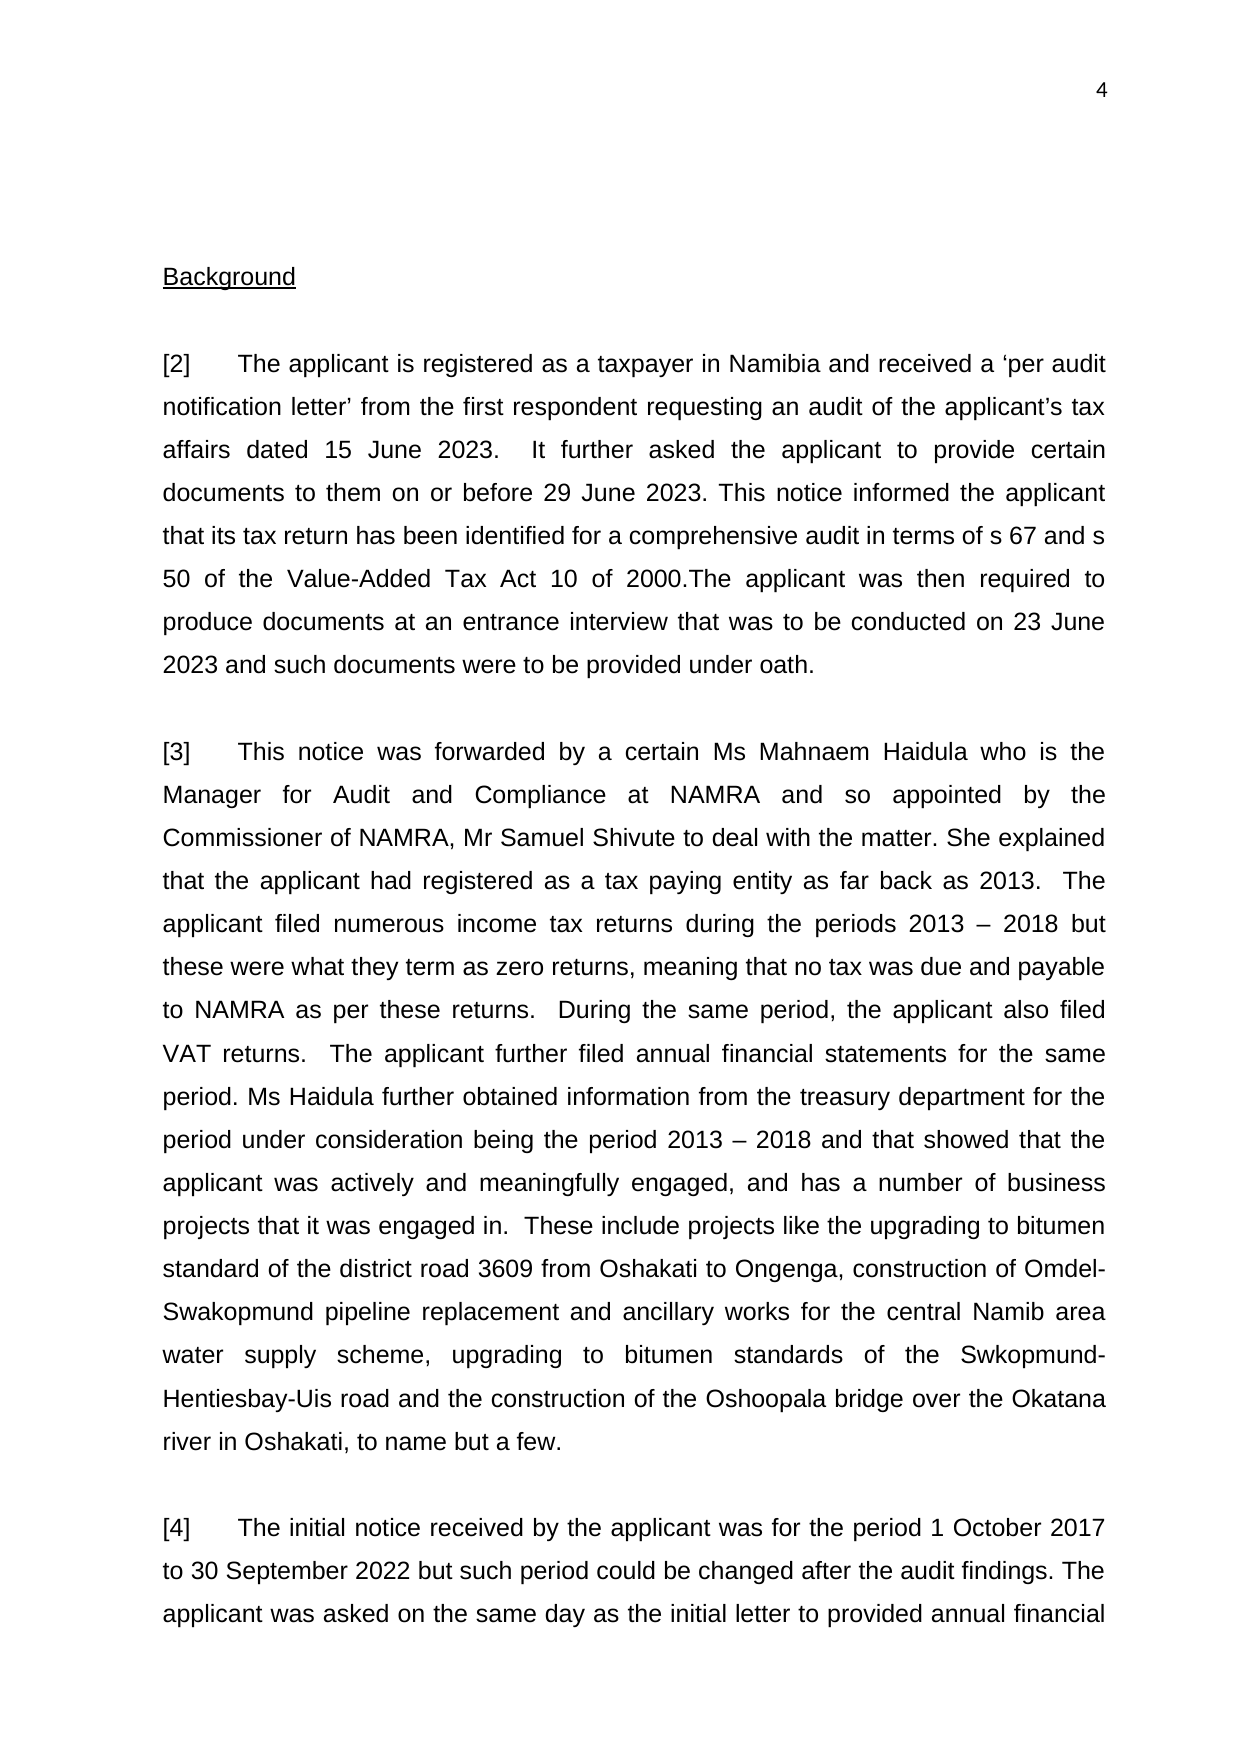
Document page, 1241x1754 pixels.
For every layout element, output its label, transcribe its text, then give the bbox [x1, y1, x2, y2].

text [2] The applicant is registered as a taxpayer in Namibia and received a ‘per audit notification letter’ from the first respondent requesting an audit of the applicant’s tax affairs dated 15 June 2023. It further asked the applicant to provide certain documents to them on or before 29 June 2023. This notice informed the applicant that its tax return has been identified for a comprehensive audit in terms of s 67 and s 50 of the Value-Added Tax Act 10 of 2000.The applicant was then required to produce documents at an entrance interview that was to be conducted on 23 June 2023 and such documents were to be provided under oath. [162, 348, 1107, 679]
text [3] This notice was forwarded by a certain Ms Mahnaem Haidula who is the Manager for Audit and Compliance at NAMRA and so appointed by the Commissioner of NAMRA, Mr Samuel Shivute to deal with the matter. She explained that the applicant had registered as a tax paying entity as far back as 2013. The applicant filed numerous income tax returns during the periods 2013 – 2018 but these were what they term as zero returns, meaning that no tax was due and payable to NAMRA as per these returns. During the same period, the applicant also filed VAT returns. The applicant further filed annual financial statements for the same period. Ms Haidula further obtained information from the treasury department for the period under consideration being the period 2013 – 2018 and that showed that the applicant was actively and meaningfully engaged, and has a number of business projects that it was engaged in. These include projects like the upgrading to bitumen standard of the district road 3609 from Oshakati to Ongenga, construction of Omdel-Swakopmund pipeline replacement and ancillary works for the central Namib area water supply scheme, upgrading to bitumen standards of the Swkopmund-Hentiesbay-Uis road and the construction of the Oshoopala bridge over the Okatana river in Oshakati, to name but a few. [162, 737, 1107, 1455]
text Background [162, 262, 1107, 291]
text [162, 1513, 1107, 1628]
